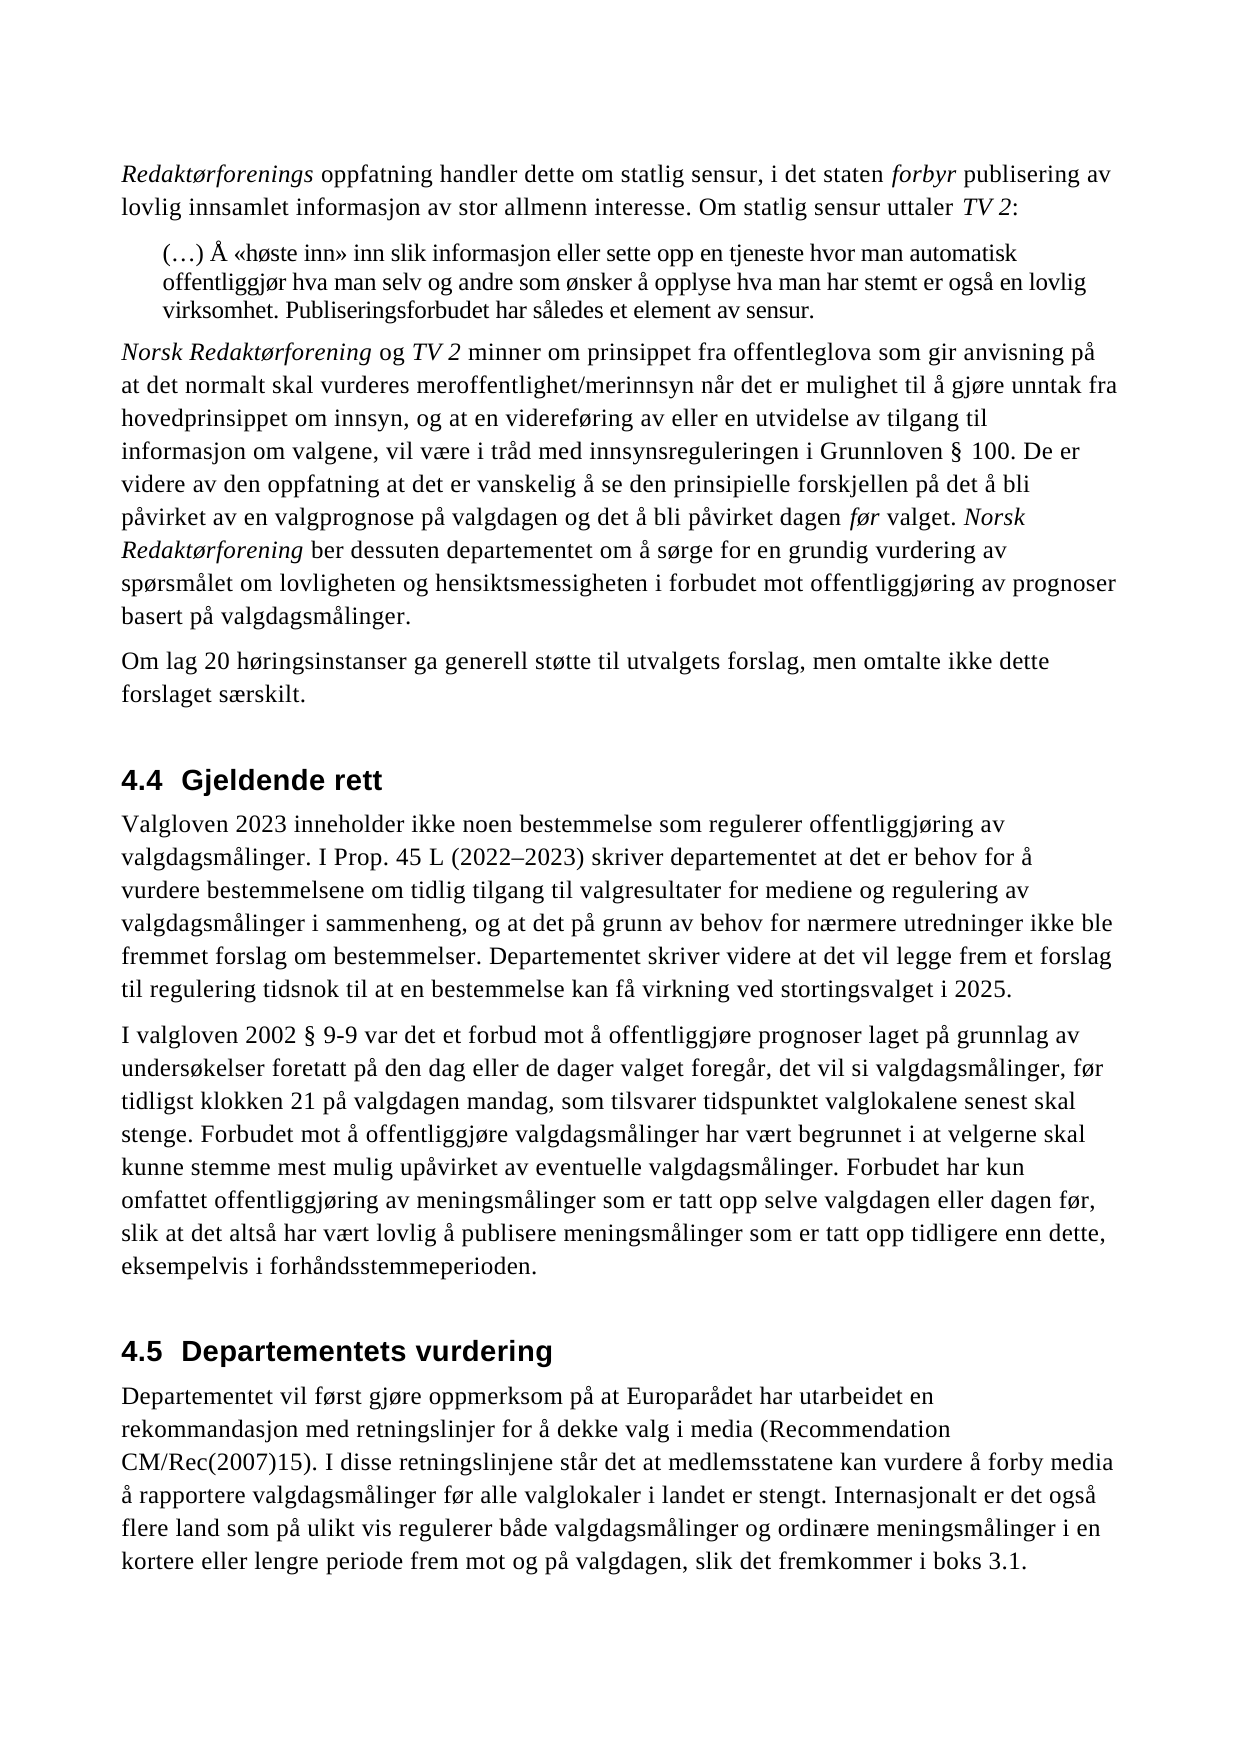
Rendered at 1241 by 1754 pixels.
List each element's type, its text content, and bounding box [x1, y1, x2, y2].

text Norsk Redaktørforening og TV 2 minner om prinsippet fra offentleglova som gir anvisning på at det normalt skal vurderes meroffentlighet/merinnsyn når det er mulighet til å gjøre unntak fra hovedprinsippet om innsyn, og at en videreføring av eller en utvidelse av tilgang til informasjon om valgene, vil være i tråd med innsynsreguleringen i Grunnloven § 100. De er videre av den oppfatning at det er vanskelig å se den prinsipielle forskjellen på det å bli påvirket av en valgprognose på valgdagen og det å bli påvirket dagen før valget. Norsk Redaktørforening ber dessuten departementet om å sørge for en grundig vurdering av spørsmålet om lovligheten og hensiktsmessigheten i forbudet mot offentliggjøring av prognoser basert på valgdagsmålinger. [121, 337, 1119, 630]
text Departementet vil først gjøre oppmerksom på at Europarådet har utarbeidet en rekommandasjon med retningslinjer for å dekke valg i media (Recommendation CM/Rec(2007)15). I disse retningslinjene står det at medlemsstatene kan vurdere å forby media å rapportere valgdagsmålinger før alle valglokaler i landet er stengt. Internasjonalt er det også flere land som på ulikt vis regulerer både valgdagsmålinger og ordinære meningsmålinger i en kortere eller lengre periode frem mot og på valgdagen, slik det fremkommer i boks 3.1. [121, 1381, 1119, 1575]
text (…) Å «høste inn» inn slik informasjon eller sette opp en tjeneste hvor man automatisk offentliggjør hva man selv og andre som ønsker å opplyse hva man har stemt er også en lovlig virksomhet. Publiseringsforbudet har således et element av sensur. [162, 238, 1119, 324]
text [121, 159, 1119, 221]
text Om lag 20 høringsinstanser ga generell støtte til utvalgets forslag, men omtalte ikke dette forslaget særskilt. [121, 646, 1119, 708]
subtitle Gjeldende rett [121, 762, 1119, 796]
text Valgloven 2023 inneholder ikke noen bestemmelse som regulerer offentliggjøring av valgdagsmålinger. I Prop. 45 L (2022–2023) skriver departementet at det er behov for å vurdere bestemmelsene om tidlig tilgang til valgresultater for mediene og regulering av valgdagsmålinger i sammenheng, og at det på grunn av behov for nærmere utredninger ikke ble fremmet forslag om bestemmelser. Departementet skriver videre at det vil legge frem et forslag til regulering tidsnok til at en bestemmelse kan få virkning ved stortingsvalget i 2025. [121, 809, 1119, 1003]
text I valgloven 2002 § 9-9 var det et forbud mot å offentliggjøre prognoser laget på grunnlag av undersøkelser foretatt på den dag eller de dager valget foregår, det vil si valgdagsmålinger, før tidligst klokken 21 på valgdagen mandag, som tilsvarer tidspunktet valglokalene senest skal stenge. Forbudet mot å offentliggjøre valgdagsmålinger har vært begrunnet i at velgerne skal kunne stemme mest mulig upåvirket av eventuelle valgdagsmålinger. Forbudet har kun omfattet offentliggjøring av meningsmålinger som er tatt opp selve valgdagen eller dagen før, slik at det altså har vært lovlig å publisere meningsmålinger som er tatt opp tidligere enn dette, eksempelvis i forhåndsstemmeperioden. [121, 1020, 1119, 1280]
subtitle Departementets vurdering [121, 1334, 1119, 1368]
